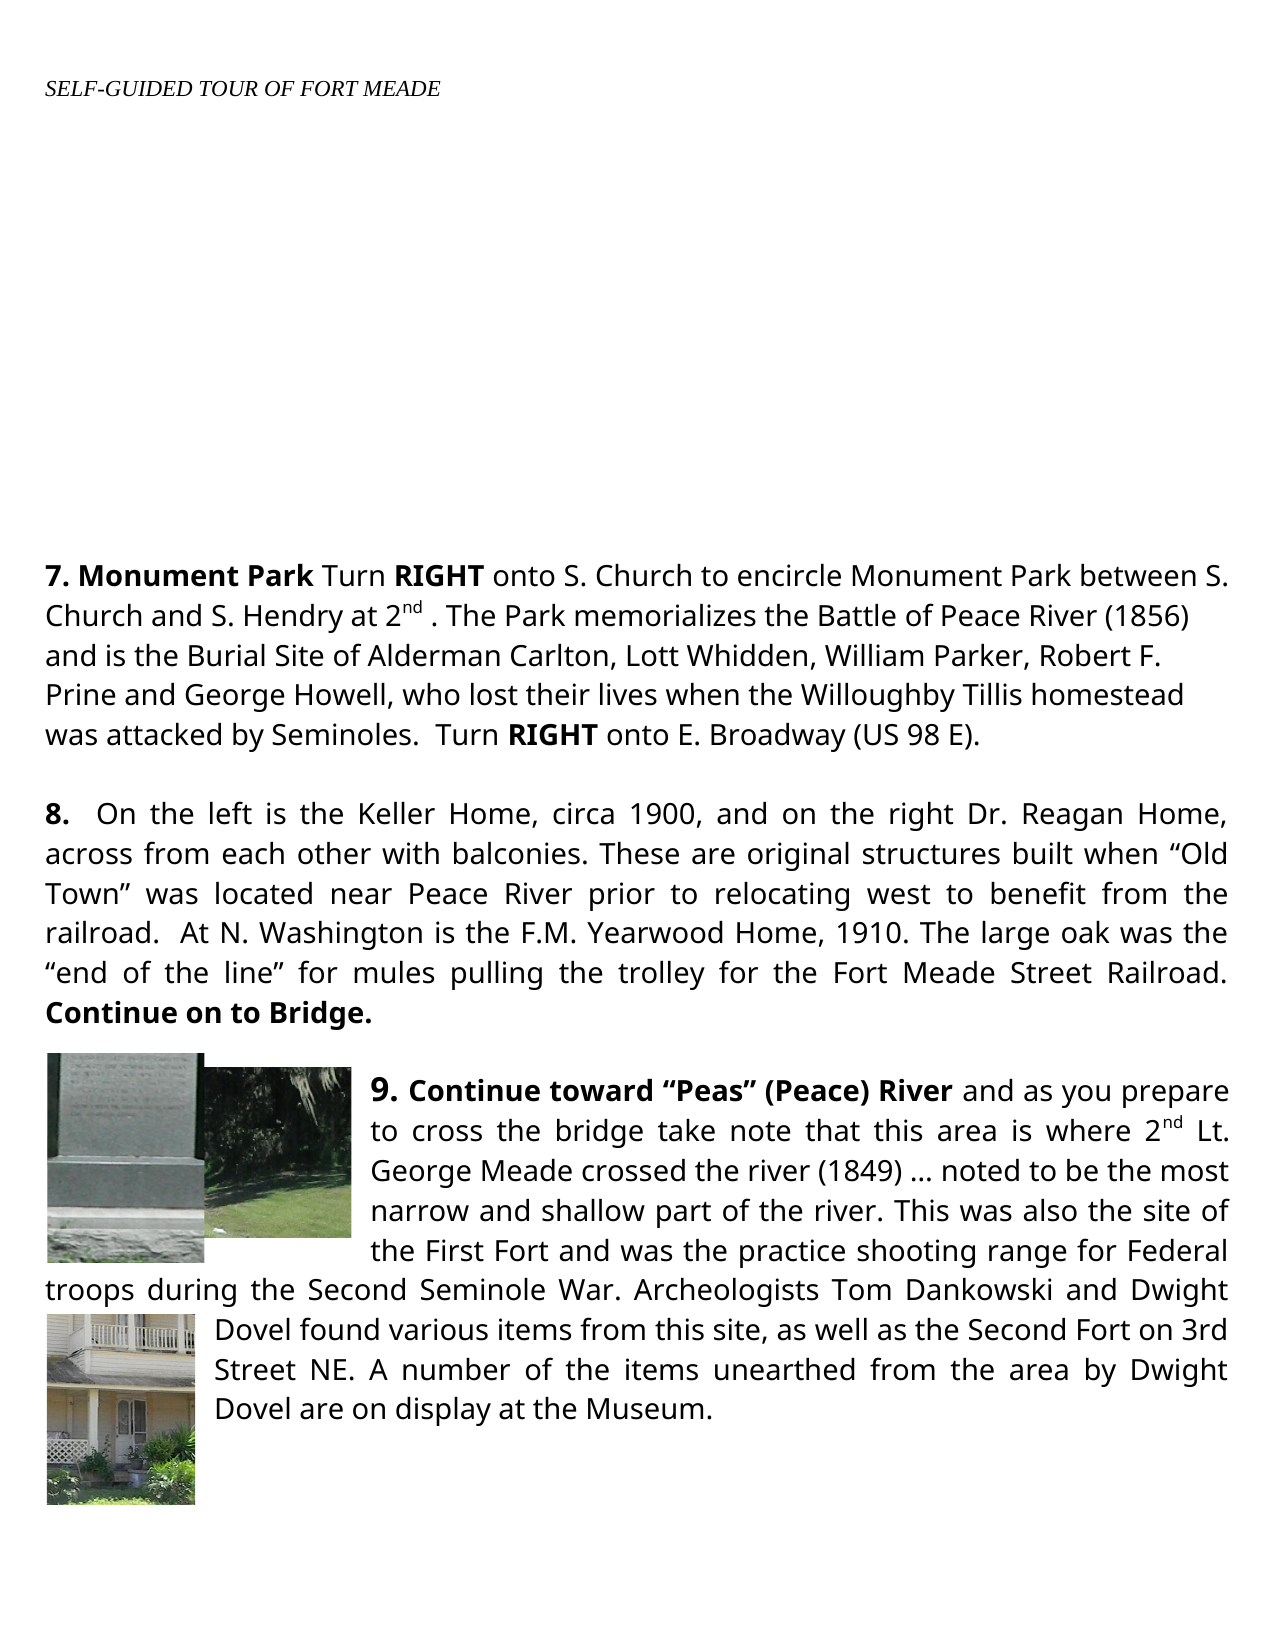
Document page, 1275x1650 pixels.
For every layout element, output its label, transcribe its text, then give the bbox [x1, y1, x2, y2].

text 8. On the left is the Keller Home, circa 1900, and on the right Dr. Reagan Home, across from each other with balconies. These are original structures built when “Old Town” was located near Peace River prior to relocating west to benefit from the railroad. At N. Washington is the F.M. Yearwood Home, 1910. The large oak was the “end of the line” for mules pulling the trolley for the Fort Meade Street Railroad. Continue on to Bridge. [45, 794, 1230, 1032]
picture [45, 1314, 195, 1502]
text 9. Continue toward “Peas” (Peace) River and as you prepare to cross the bridge take note that this area is where 2nd Lt. George Meade crossed the river (1849) … noted to be the most narrow and shallow part of the river. This was also the site of the First Fort and was the practice shooting range for Federal troops during the Second Seminole War. Archeologists Tom Dankowski and Dwight Dovel found various items from this site, as well as the Second Fort on 3rd Street NE. A number of the items unearthed from the area by Dwight Dovel are on display at the Museum. [45, 1065, 1230, 1428]
picture [45, 1053, 352, 1260]
text 7. Monument Park Turn RIGHT onto S. Church to encircle Monument Park between S. Church and S. Hendry at 2nd . The Park memorializes the Battle of Peace River (1856) and is the Burial Site of Alderman Carlton, Lott Whidden, William Parker, Robert F. Prine and George Howell, who lost their lives when the Willoughby Tillis homestead was attacked by Seminoles. Turn RIGHT onto E. Broadway (US 98 E). [45, 556, 1230, 754]
